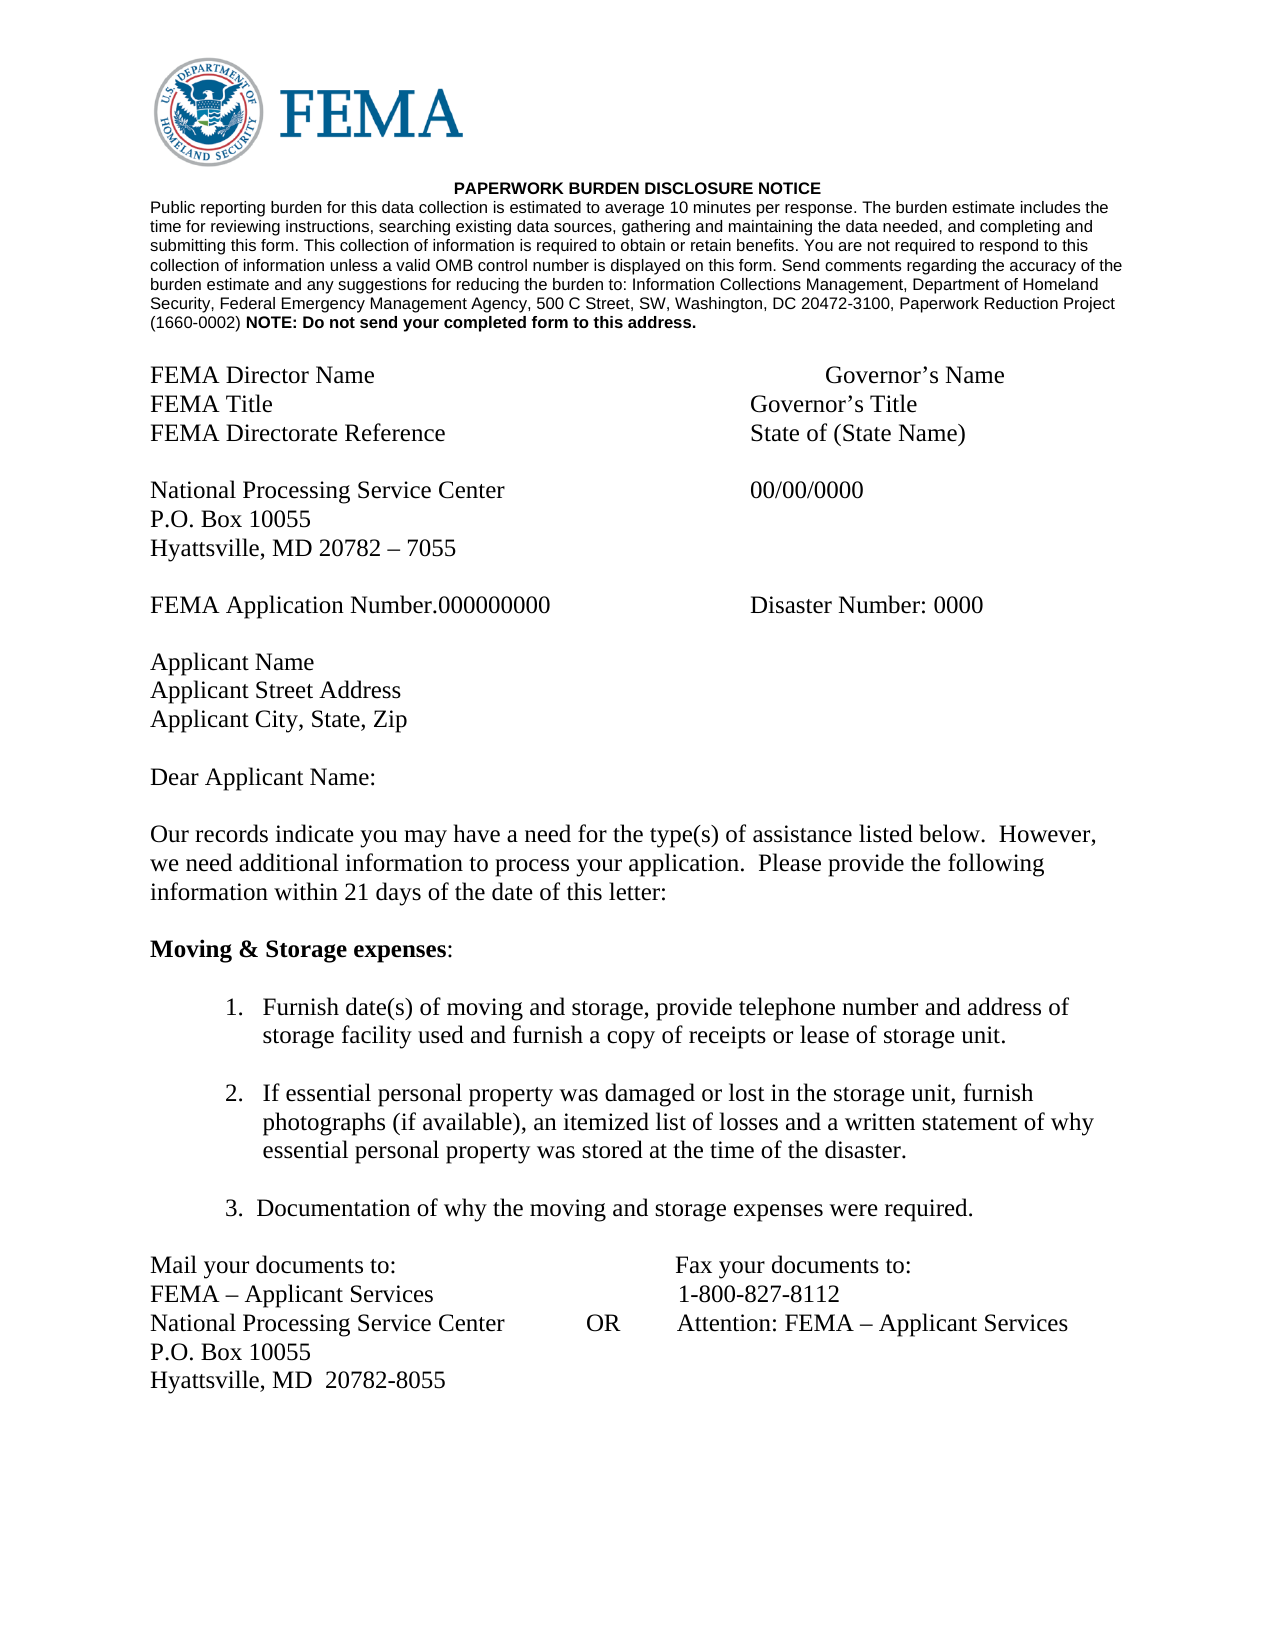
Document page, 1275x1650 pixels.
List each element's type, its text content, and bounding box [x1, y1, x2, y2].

text PAPERWORK BURDEN DISCLOSURE NOTICE [150, 179, 1125, 198]
text P.O. Box 10055 [150, 1337, 1125, 1366]
text Mail your documents to: Fax your documents to: [150, 1251, 1125, 1279]
text FEMA Title Governor’s Title [150, 389, 1125, 418]
text Applicant Street Address [150, 676, 1125, 704]
text National Processing Service Center 00/00/0000 [150, 475, 1125, 504]
text Our records indicate you may have a need for the type(s) of assistance listed below. However, we need additional information to process your application. Please provide the following information within 21 days of the date of this letter: [150, 819, 1125, 906]
text FEMA Application Number.000000000 Disaster Number: 0000 [150, 590, 1125, 619]
list Furnish date(s) of moving and storage, provide telephone number and address of storage facility used and furnish a copy of receipts or lease of storage unit. [225, 992, 1125, 1049]
picture [150, 56, 467, 169]
list If essential personal property was damaged or lost in the storage unit, furnish photographs (if available), an itemized list of losses and a written statement of why essential personal property was stored at the time of the disaster. [225, 1078, 1125, 1164]
text Hyattsville, MD 20782-8055 [150, 1366, 1125, 1394]
text Dear Applicant Name: [150, 762, 1125, 791]
text Public reporting burden for this data collection is estimated to average 10 minutes per response. The burden estimate includes the time for reviewing instructions, searching existing data sources, gathering and maintaining the data needed, and completing and submitting this form. This collection of information is required to obtain or retain benefits. You are not required to respond to this collection of information unless a valid OMB control number is displayed on this form. Send comments regarding the accuracy of the burden estimate and any suggestions for reducing the burden to: Information Collections Management, Department of Homeland Security, Federal Emergency Management Agency, 500 C Street, SW, Washington, DC 20472-3100, Paperwork Reduction Project (1660-0002) NOTE: Do not send your completed form to this address. [150, 198, 1125, 332]
text Hyattsville, MD 20782 – 7055 [150, 533, 1125, 561]
text FEMA Directorate Reference State of (State Name) [150, 418, 1125, 446]
text P.O. Box 10055 [150, 504, 1125, 533]
text 3. Documentation of why the moving and storage expenses were required. [150, 1193, 1125, 1222]
text FEMA Director Name Governor’s Name [150, 360, 1125, 389]
text FEMA – Applicant Services 1-800-827-8112 [150, 1279, 1125, 1308]
text Moving & Storage expenses: [150, 934, 1125, 963]
text Applicant City, State, Zip [150, 704, 1125, 733]
text National Processing Service Center OR Attention: FEMA – Applicant Services [150, 1308, 1125, 1337]
text Applicant Name [150, 647, 1125, 676]
